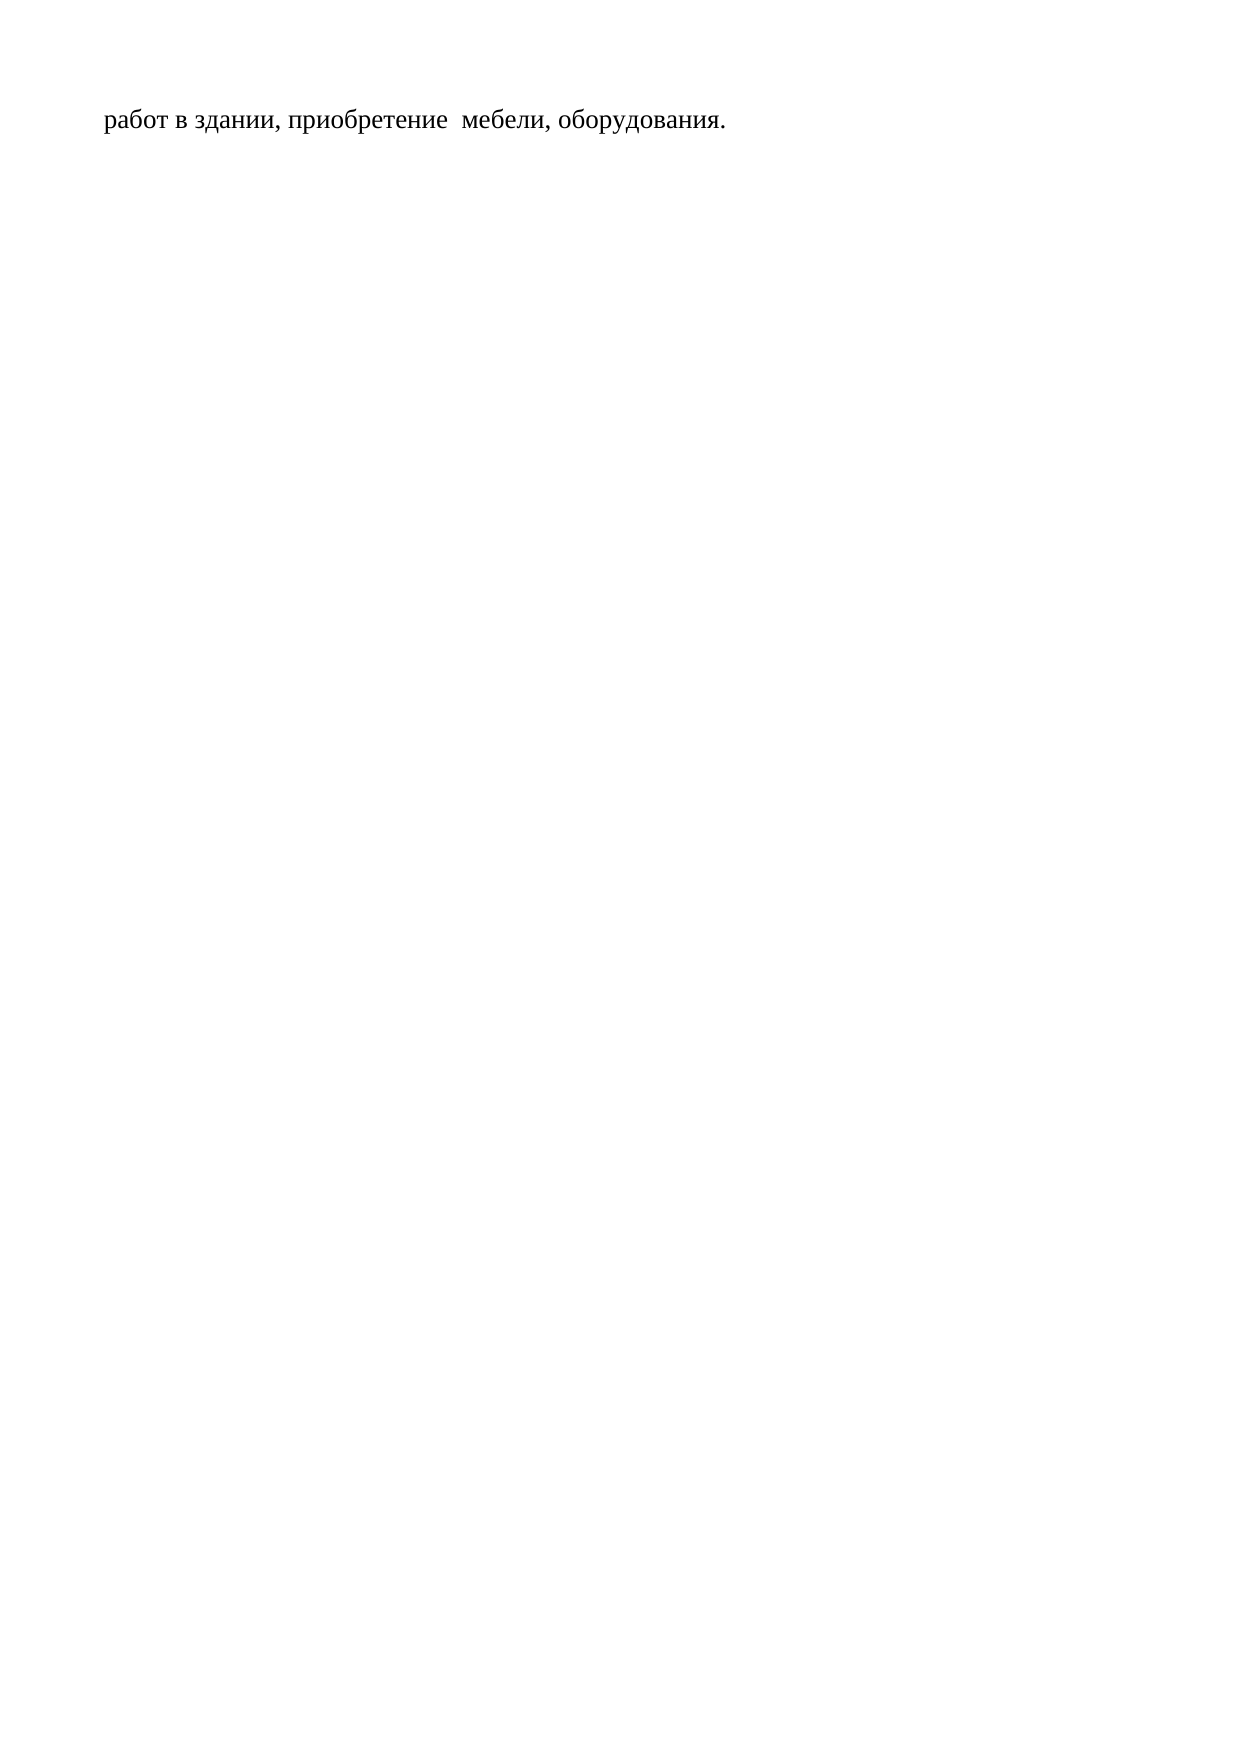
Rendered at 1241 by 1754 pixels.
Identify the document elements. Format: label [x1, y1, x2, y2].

list [103, 103, 1167, 134]
